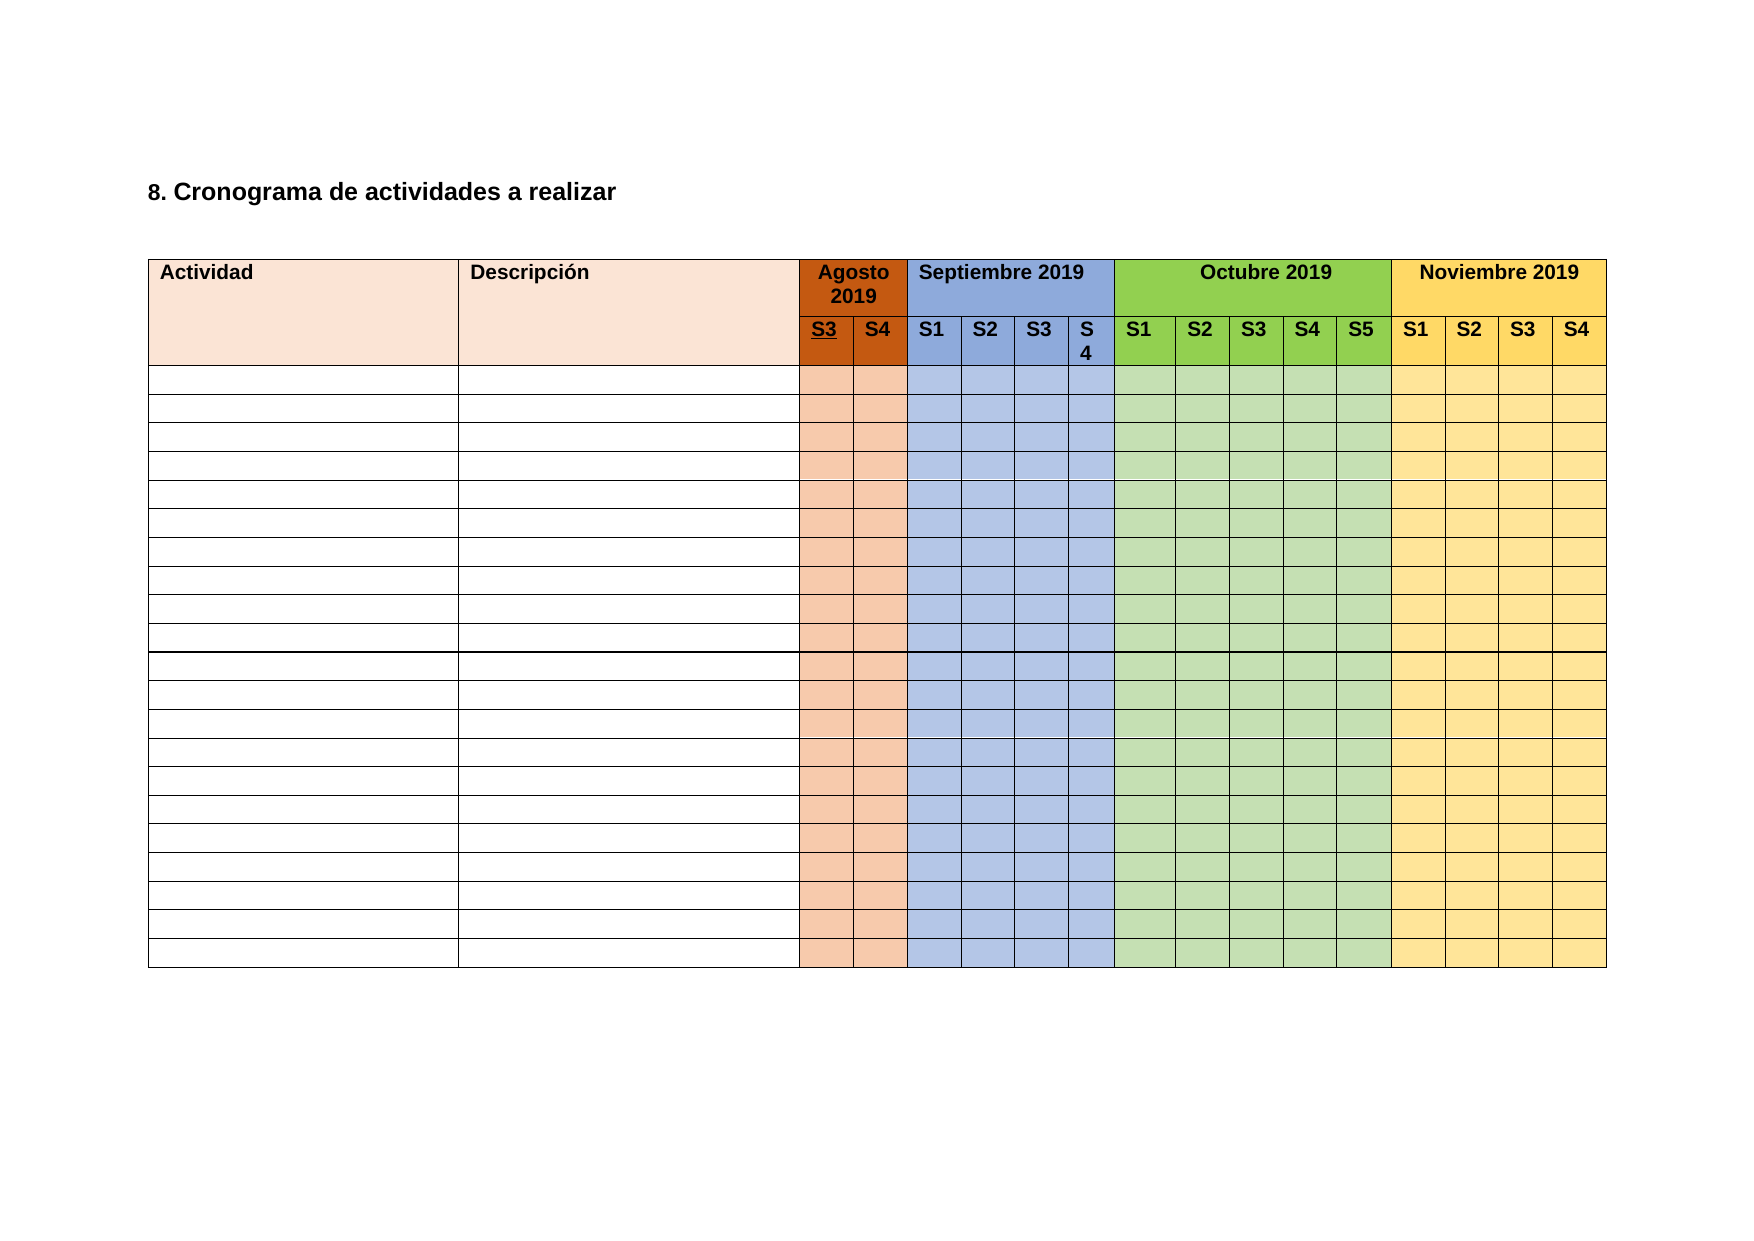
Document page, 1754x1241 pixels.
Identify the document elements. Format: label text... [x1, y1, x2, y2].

table_cell [1392, 710, 1445, 737]
table_cell [459, 452, 799, 479]
table_cell [1446, 509, 1498, 537]
table_cell [908, 481, 961, 508]
table_cell [1230, 681, 1283, 709]
table_cell [1284, 824, 1336, 852]
table_cell [1337, 681, 1391, 709]
table_cell [1230, 824, 1283, 852]
table_cell [1015, 910, 1068, 938]
table_cell [1015, 882, 1068, 909]
table_cell [962, 910, 1014, 938]
table_cell [854, 796, 907, 823]
table_cell [962, 739, 1014, 766]
table_cell [1446, 796, 1498, 823]
table_cell [459, 481, 799, 508]
table_cell [1176, 882, 1229, 909]
table_cell [1015, 853, 1068, 881]
table_cell [800, 509, 853, 537]
table_cell [1115, 624, 1175, 651]
table_cell [1392, 882, 1445, 909]
table_cell [1392, 624, 1445, 651]
table_cell [1337, 538, 1391, 566]
table_cell [1553, 452, 1606, 479]
table_cell [962, 366, 1014, 394]
table_cell [1284, 538, 1336, 566]
table_cell [854, 824, 907, 852]
table_cell [1499, 853, 1552, 881]
table_cell [1337, 853, 1391, 881]
table_cell [459, 796, 799, 823]
table_cell [1115, 710, 1175, 737]
table_cell S2 [1446, 317, 1498, 365]
table_cell [459, 366, 799, 394]
table_cell [1115, 882, 1175, 909]
table_cell [1553, 939, 1606, 967]
table_cell S4 [1284, 317, 1336, 365]
table_cell [1553, 567, 1606, 594]
table_cell [854, 395, 907, 422]
table_cell [1553, 481, 1606, 508]
table_cell [1069, 538, 1114, 566]
table_cell [1176, 624, 1229, 651]
table_cell [1392, 366, 1445, 394]
table_cell [1392, 567, 1445, 594]
table_cell [149, 796, 458, 823]
table_cell [800, 595, 853, 623]
table_cell [149, 824, 458, 852]
table_cell [1230, 910, 1283, 938]
table_cell [1284, 366, 1336, 394]
table_cell [1015, 452, 1068, 479]
table_cell [1230, 853, 1283, 881]
table_cell [1337, 481, 1391, 508]
table_cell [1553, 739, 1606, 766]
table_cell [854, 853, 907, 881]
table_cell [908, 509, 961, 537]
table_cell [1284, 452, 1336, 479]
table_cell S3 [800, 317, 853, 365]
table_cell S1 [908, 317, 961, 365]
table_cell [962, 423, 1014, 451]
table_cell [908, 423, 961, 451]
table_cell S4 [1069, 317, 1114, 365]
table_cell [1015, 567, 1068, 594]
table_cell [459, 710, 799, 737]
table_cell [1499, 567, 1552, 594]
table_cell [962, 939, 1014, 967]
table_cell [854, 366, 907, 394]
table_cell [1069, 853, 1114, 881]
table_cell [1337, 423, 1391, 451]
table_cell [149, 910, 458, 938]
table_cell [854, 423, 907, 451]
table_cell [459, 767, 799, 795]
table_cell [854, 538, 907, 566]
table_cell [908, 710, 961, 737]
table_cell [800, 739, 853, 766]
table_cell S1 [1115, 317, 1175, 365]
table_cell [1230, 481, 1283, 508]
table_cell [149, 681, 458, 709]
table_cell [1069, 366, 1114, 394]
table_cell [1284, 796, 1336, 823]
table_header Actividad [149, 260, 458, 365]
table_cell [459, 824, 799, 852]
table_cell [962, 796, 1014, 823]
table_cell [1069, 796, 1114, 823]
table_cell [854, 767, 907, 795]
table_cell [800, 567, 853, 594]
table_cell [1230, 653, 1283, 680]
table_cell S3 [1230, 317, 1283, 365]
table_cell [1015, 710, 1068, 737]
table_cell [1176, 567, 1229, 594]
table_cell [1284, 681, 1336, 709]
table_header Octubre 2019 [1115, 260, 1391, 316]
table_cell [1392, 423, 1445, 451]
table_cell [1069, 509, 1114, 537]
table_cell [1176, 939, 1229, 967]
table_cell [908, 853, 961, 881]
table_cell [908, 366, 961, 394]
table_cell [1115, 595, 1175, 623]
table_cell [1446, 710, 1498, 737]
table_header Agosto 2019 [800, 260, 907, 316]
table_cell [854, 567, 907, 594]
table_cell [1446, 452, 1498, 479]
table_cell [1230, 882, 1283, 909]
table_cell S3 [1499, 317, 1552, 365]
table_cell [800, 710, 853, 737]
table_cell [800, 452, 853, 479]
table_cell [908, 567, 961, 594]
table_cell [149, 624, 458, 651]
table_cell [1284, 624, 1336, 651]
table_cell [1446, 910, 1498, 938]
table_cell [962, 824, 1014, 852]
table_cell [1499, 882, 1552, 909]
table_cell [1392, 452, 1445, 479]
table_cell [1069, 681, 1114, 709]
table_cell [459, 567, 799, 594]
table_cell [1115, 395, 1175, 422]
table_cell [1230, 452, 1283, 479]
table_cell [1446, 366, 1498, 394]
table_cell [1337, 624, 1391, 651]
table_cell [1446, 681, 1498, 709]
table_cell [854, 509, 907, 537]
table_cell [1069, 567, 1114, 594]
table_cell [459, 538, 799, 566]
table_cell [1230, 423, 1283, 451]
table_cell [1499, 366, 1552, 394]
table_cell [1115, 681, 1175, 709]
table_cell [908, 653, 961, 680]
table_cell [1337, 595, 1391, 623]
table_cell [1176, 681, 1229, 709]
table_cell [1069, 423, 1114, 451]
table_cell [1115, 767, 1175, 795]
table_cell [1230, 366, 1283, 394]
table_cell [800, 481, 853, 508]
table_cell [1337, 767, 1391, 795]
table_cell [1069, 710, 1114, 737]
table_cell [1392, 853, 1445, 881]
table_cell [962, 653, 1014, 680]
table_cell [1115, 452, 1175, 479]
table_cell [1284, 567, 1336, 594]
table_cell [1499, 767, 1552, 795]
table_cell [149, 739, 458, 766]
table_cell [1069, 824, 1114, 852]
table_cell [962, 567, 1014, 594]
table_cell [1392, 939, 1445, 967]
table_cell [1176, 366, 1229, 394]
table_cell [1115, 824, 1175, 852]
table_cell [1446, 853, 1498, 881]
table_cell [1115, 739, 1175, 766]
table_cell [854, 681, 907, 709]
table_cell [1337, 882, 1391, 909]
table_cell [1499, 939, 1552, 967]
table_cell S2 [1176, 317, 1229, 365]
table_cell [1499, 910, 1552, 938]
table_cell [1499, 796, 1552, 823]
table_cell [459, 681, 799, 709]
table_cell [149, 853, 458, 881]
table_cell [1553, 767, 1606, 795]
table_cell [1284, 882, 1336, 909]
table_cell [459, 910, 799, 938]
table_cell [1015, 538, 1068, 566]
table_cell [1553, 796, 1606, 823]
table_cell [1499, 452, 1552, 479]
table_cell [1553, 681, 1606, 709]
table_cell [1553, 624, 1606, 651]
table_cell [1015, 366, 1068, 394]
table_cell [1337, 796, 1391, 823]
table_cell [1553, 910, 1606, 938]
table_cell [1176, 653, 1229, 680]
table_cell [1392, 910, 1445, 938]
table_cell [962, 882, 1014, 909]
table_cell [908, 739, 961, 766]
table_cell [1176, 595, 1229, 623]
table_cell [1069, 739, 1114, 766]
table_cell [1015, 796, 1068, 823]
table_cell [1337, 567, 1391, 594]
table_cell S1 [1392, 317, 1445, 365]
table_cell [1115, 796, 1175, 823]
table_cell [1176, 767, 1229, 795]
table_cell [1553, 595, 1606, 623]
table_cell [1284, 853, 1336, 881]
table_cell [1392, 824, 1445, 852]
table_cell [459, 939, 799, 967]
table_cell [908, 681, 961, 709]
table_cell [459, 653, 799, 680]
table_cell [800, 624, 853, 651]
table_cell [962, 681, 1014, 709]
table_cell [1337, 395, 1391, 422]
table_cell [1337, 366, 1391, 394]
table_cell [1284, 910, 1336, 938]
table_cell [1499, 681, 1552, 709]
table_cell [1499, 710, 1552, 737]
table_cell [1284, 710, 1336, 737]
table_cell [962, 452, 1014, 479]
table_cell [1553, 853, 1606, 881]
table_cell [800, 653, 853, 680]
table_cell [1115, 423, 1175, 451]
table_cell [1069, 395, 1114, 422]
table_header Septiembre 2019 [908, 260, 1114, 316]
table_cell [1176, 910, 1229, 938]
table_cell [1337, 824, 1391, 852]
table_cell [854, 624, 907, 651]
table_cell [1499, 595, 1552, 623]
table_header Noviembre 2019 [1392, 260, 1606, 316]
table_cell [1069, 939, 1114, 967]
table_cell [1176, 395, 1229, 422]
table_cell [1176, 509, 1229, 537]
table_cell [1392, 796, 1445, 823]
table_cell S4 [1553, 317, 1606, 365]
table_cell [1230, 395, 1283, 422]
table_cell [962, 538, 1014, 566]
table_cell [1115, 910, 1175, 938]
table_cell [1015, 595, 1068, 623]
table_cell [908, 939, 961, 967]
table_cell [1553, 882, 1606, 909]
table_cell [1176, 853, 1229, 881]
table_cell S4 [854, 317, 907, 365]
table_cell [1553, 395, 1606, 422]
table_cell [149, 595, 458, 623]
table_cell [1176, 710, 1229, 737]
table_cell [1499, 653, 1552, 680]
table_cell [1499, 481, 1552, 508]
table_cell [1446, 939, 1498, 967]
table_cell [1553, 366, 1606, 394]
table_cell [1115, 567, 1175, 594]
table_cell [800, 767, 853, 795]
table_cell [1392, 481, 1445, 508]
table_cell [1284, 481, 1336, 508]
table_cell [1499, 824, 1552, 852]
table_cell [459, 423, 799, 451]
table_cell [459, 882, 799, 909]
table_cell [1284, 939, 1336, 967]
table_cell [962, 595, 1014, 623]
table_cell [1446, 653, 1498, 680]
table_cell [908, 624, 961, 651]
table_cell [1176, 739, 1229, 766]
table_cell [1446, 767, 1498, 795]
table_cell [1392, 767, 1445, 795]
table_cell [1284, 509, 1336, 537]
table_cell [1446, 538, 1498, 566]
table_cell [1015, 653, 1068, 680]
table_cell [908, 395, 961, 422]
table_cell [149, 567, 458, 594]
table_cell [1230, 509, 1283, 537]
table_cell [908, 595, 961, 623]
table_cell [1069, 595, 1114, 623]
table_cell [1069, 481, 1114, 508]
table_cell [1392, 509, 1445, 537]
table_cell [962, 481, 1014, 508]
table_cell [1337, 739, 1391, 766]
table_cell [1230, 567, 1283, 594]
table_cell [854, 939, 907, 967]
table_cell [1337, 452, 1391, 479]
table_cell [1230, 624, 1283, 651]
table_cell [459, 595, 799, 623]
table_cell [800, 681, 853, 709]
table_cell [1337, 939, 1391, 967]
table_header Descripción [459, 260, 799, 365]
table_cell [1176, 423, 1229, 451]
table_cell [1015, 767, 1068, 795]
table_cell [1446, 595, 1498, 623]
table_cell [1176, 538, 1229, 566]
table_cell [1446, 824, 1498, 852]
table_cell [1446, 567, 1498, 594]
table_cell [1115, 538, 1175, 566]
table_cell [1069, 882, 1114, 909]
table_cell [1230, 538, 1283, 566]
table_cell [908, 538, 961, 566]
table_cell [149, 509, 458, 537]
table_cell [1337, 710, 1391, 737]
table_cell [1446, 481, 1498, 508]
table_cell [1069, 910, 1114, 938]
table_cell [1115, 366, 1175, 394]
table_cell [1176, 824, 1229, 852]
table_cell [1392, 739, 1445, 766]
table_cell [1446, 624, 1498, 651]
table_cell [800, 395, 853, 422]
table_cell [854, 653, 907, 680]
table_cell [908, 796, 961, 823]
table_cell [149, 710, 458, 737]
text 8. Cronograma de actividades a realizar [148, 177, 1606, 206]
table_cell S3 [1015, 317, 1068, 365]
table_cell [1337, 509, 1391, 537]
table_cell [1553, 423, 1606, 451]
table_cell [149, 882, 458, 909]
table_cell [1553, 653, 1606, 680]
table_cell [149, 653, 458, 680]
table_cell [149, 767, 458, 795]
table_cell [1230, 796, 1283, 823]
table_cell [459, 509, 799, 537]
table_cell [1015, 423, 1068, 451]
table_cell [854, 910, 907, 938]
table_cell [1392, 681, 1445, 709]
table_cell [1115, 481, 1175, 508]
table_cell [459, 739, 799, 766]
table_cell [1392, 653, 1445, 680]
table_cell [1553, 824, 1606, 852]
table_cell [1015, 395, 1068, 422]
table_cell [1015, 481, 1068, 508]
table_cell [149, 423, 458, 451]
table_cell [962, 767, 1014, 795]
table_cell [800, 939, 853, 967]
table_cell [149, 538, 458, 566]
table_cell [800, 796, 853, 823]
table_cell [1553, 538, 1606, 566]
table_cell [800, 538, 853, 566]
table_cell [908, 767, 961, 795]
table_cell [1015, 739, 1068, 766]
table_cell [1499, 509, 1552, 537]
table_cell [908, 910, 961, 938]
table_cell [1499, 423, 1552, 451]
table_cell [800, 824, 853, 852]
table_cell [1392, 595, 1445, 623]
table_cell [1230, 767, 1283, 795]
table_cell [1337, 910, 1391, 938]
table_cell [1069, 624, 1114, 651]
table_cell [1015, 624, 1068, 651]
table_cell [962, 710, 1014, 737]
table_cell [1230, 710, 1283, 737]
table_cell [908, 452, 961, 479]
table_cell [854, 595, 907, 623]
table_cell [800, 366, 853, 394]
table_cell [1069, 653, 1114, 680]
table_cell [1230, 739, 1283, 766]
table_cell [854, 710, 907, 737]
table_cell [1015, 824, 1068, 852]
table_cell [1115, 853, 1175, 881]
table_cell [800, 423, 853, 451]
table_cell [1499, 395, 1552, 422]
table_cell [1446, 739, 1498, 766]
table_cell [1284, 395, 1336, 422]
table_cell [1284, 767, 1336, 795]
table_cell [149, 366, 458, 394]
table_cell [1015, 681, 1068, 709]
table_cell [1446, 395, 1498, 422]
table_cell [1230, 595, 1283, 623]
table_cell [908, 824, 961, 852]
table_cell [149, 395, 458, 422]
table_cell [854, 452, 907, 479]
table_cell [854, 739, 907, 766]
table_cell [962, 509, 1014, 537]
table_cell [1499, 624, 1552, 651]
table_cell [1446, 882, 1498, 909]
table_cell [1176, 481, 1229, 508]
table_cell [962, 395, 1014, 422]
table_cell [1446, 423, 1498, 451]
table_cell [459, 624, 799, 651]
table_cell [908, 882, 961, 909]
table_cell [1230, 939, 1283, 967]
table_cell [800, 853, 853, 881]
table_cell [1069, 452, 1114, 479]
table_cell [1015, 939, 1068, 967]
table_cell [1284, 595, 1336, 623]
table_cell [1284, 423, 1336, 451]
table_cell S2 [962, 317, 1014, 365]
table_cell [1115, 509, 1175, 537]
table_cell [149, 481, 458, 508]
table_cell [1337, 653, 1391, 680]
table_cell [1553, 509, 1606, 537]
table_cell [149, 939, 458, 967]
table_cell [1553, 710, 1606, 737]
table_cell [854, 481, 907, 508]
table_cell [1115, 939, 1175, 967]
table_cell [1176, 452, 1229, 479]
table_cell [1115, 653, 1175, 680]
table_cell [1284, 653, 1336, 680]
table_cell [1015, 509, 1068, 537]
table_cell [1392, 538, 1445, 566]
table_cell [1499, 739, 1552, 766]
table_cell [800, 882, 853, 909]
table_cell [1499, 538, 1552, 566]
table_cell [962, 853, 1014, 881]
table_cell [149, 452, 458, 479]
table_cell [854, 882, 907, 909]
table_cell [800, 910, 853, 938]
table_cell S5 [1337, 317, 1391, 365]
table_cell [962, 624, 1014, 651]
table_cell [459, 395, 799, 422]
table_cell [459, 853, 799, 881]
table_cell [1069, 767, 1114, 795]
table_cell [1176, 796, 1229, 823]
table_cell [1392, 395, 1445, 422]
table_cell [1284, 739, 1336, 766]
